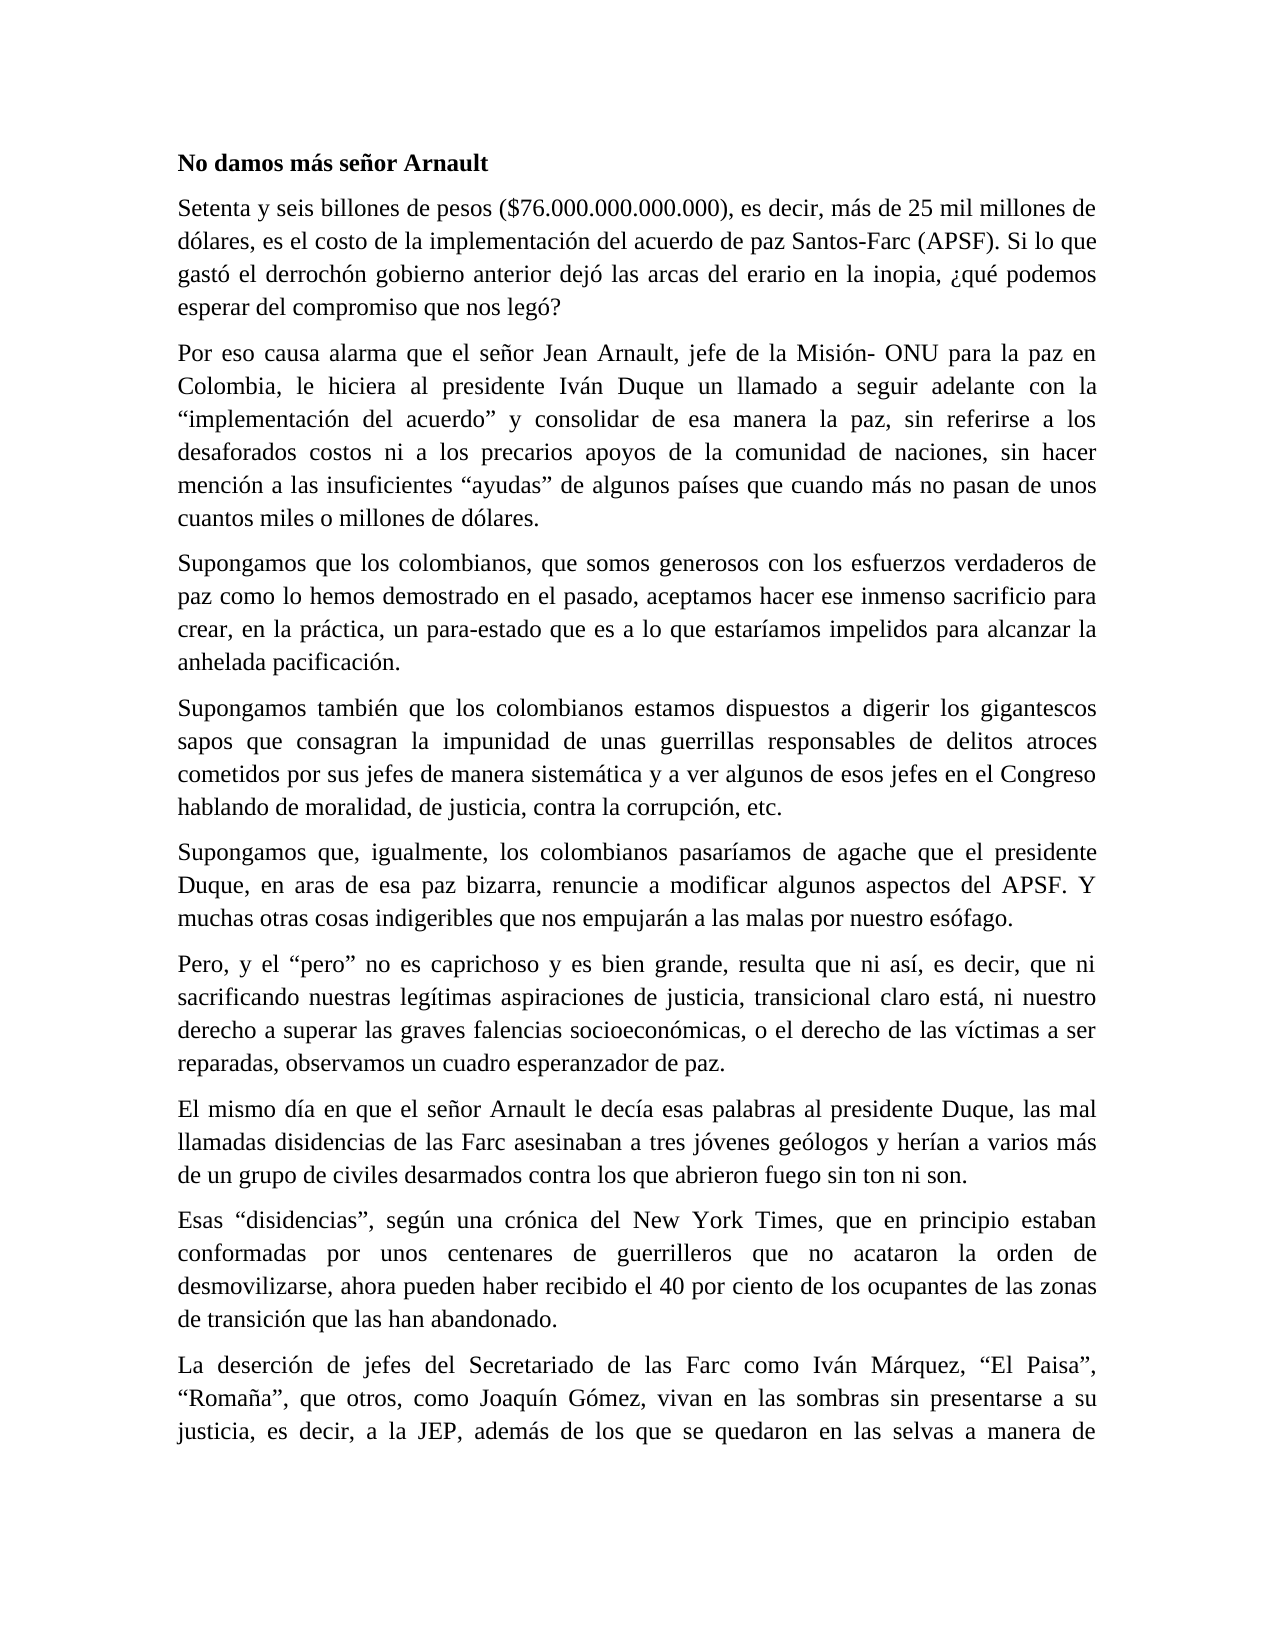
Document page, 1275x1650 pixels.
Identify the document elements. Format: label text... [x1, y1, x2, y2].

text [177, 1350, 1098, 1444]
text Supongamos que, igualmente, los colombianos pasaríamos de agache que el presidente Duque, en aras de esa paz bizarra, renuncie a modificar algunos aspectos del APSF. Y muchas otras cosas indigeribles que nos empujarán a las malas por nuestro esófago. [177, 837, 1098, 932]
text Supongamos también que los colombianos estamos dispuestos a digerir los gigantescos sapos que consagran la impunidad de unas guerrillas responsables de delitos atroces cometidos por sus jefes de manera sistemática y a ver algunos de esos jefes en el Congreso hablando de moralidad, de justicia, contra la corrupción, etc. [177, 693, 1098, 821]
text Por eso causa alarma que el señor Jean Arnault, jefe de la Misión- ONU para la paz en Colombia, le hiciera al presidente Iván Duque un llamado a seguir adelante con la “implementación del acuerdo” y consolidar de esa manera la paz, sin referirse a los desaforados costos ni a los precarios apoyos de la comunidad de naciones, sin hacer mención a las insuficientes “ayudas” de algunos países que cuando más no pasan de unos cuantos miles o millones de dólares. [177, 338, 1098, 532]
text Supongamos que los colombianos, que somos generosos con los esfuerzos verdaderos de paz como lo hemos demostrado en el pasado, aceptamos hacer ese inmenso sacrificio para crear, en la práctica, un para-estado que es a lo que estaríamos impelidos para alcanzar la anhelada pacificación. [177, 548, 1098, 676]
text No damos más señor Arnault [177, 148, 1098, 176]
text El mismo día en que el señor Arnault le decía esas palabras al presidente Duque, las mal llamadas disidencias de las Farc asesinaban a tres jóvenes geólogos y herían a varios más de un grupo de civiles desarmados contra los que abrieron fuego sin ton ni son. [177, 1094, 1098, 1188]
text Setenta y seis billones de pesos ($76.000.000.000.000), es decir, más de 25 mil millones de dólares, es el costo de la implementación del acuerdo de paz Santos-Farc (APSF). Si lo que gastó el derrochón gobierno anterior dejó las arcas del erario en la inopia, ¿qué podemos esperar del compromiso que nos legó? [177, 193, 1098, 321]
text Pero, y el “pero” no es caprichoso y es bien grande, resulta que ni así, es decir, que ni sacrificando nuestras legítimas aspiraciones de justicia, transicional claro está, ni nuestro derecho a superar las graves falencias socioeconómicas, o el derecho de las víctimas a ser reparadas, observamos un cuadro esperanzador de paz. [177, 949, 1098, 1077]
text Esas “disidencias”, según una crónica del New York Times, que en principio estaban conformadas por unos centenares de guerrilleros que no acataron la orden de desmovilizarse, ahora pueden haber recibido el 40 por ciento de los ocupantes de las zonas de transición que las han abandonado. [177, 1205, 1098, 1333]
